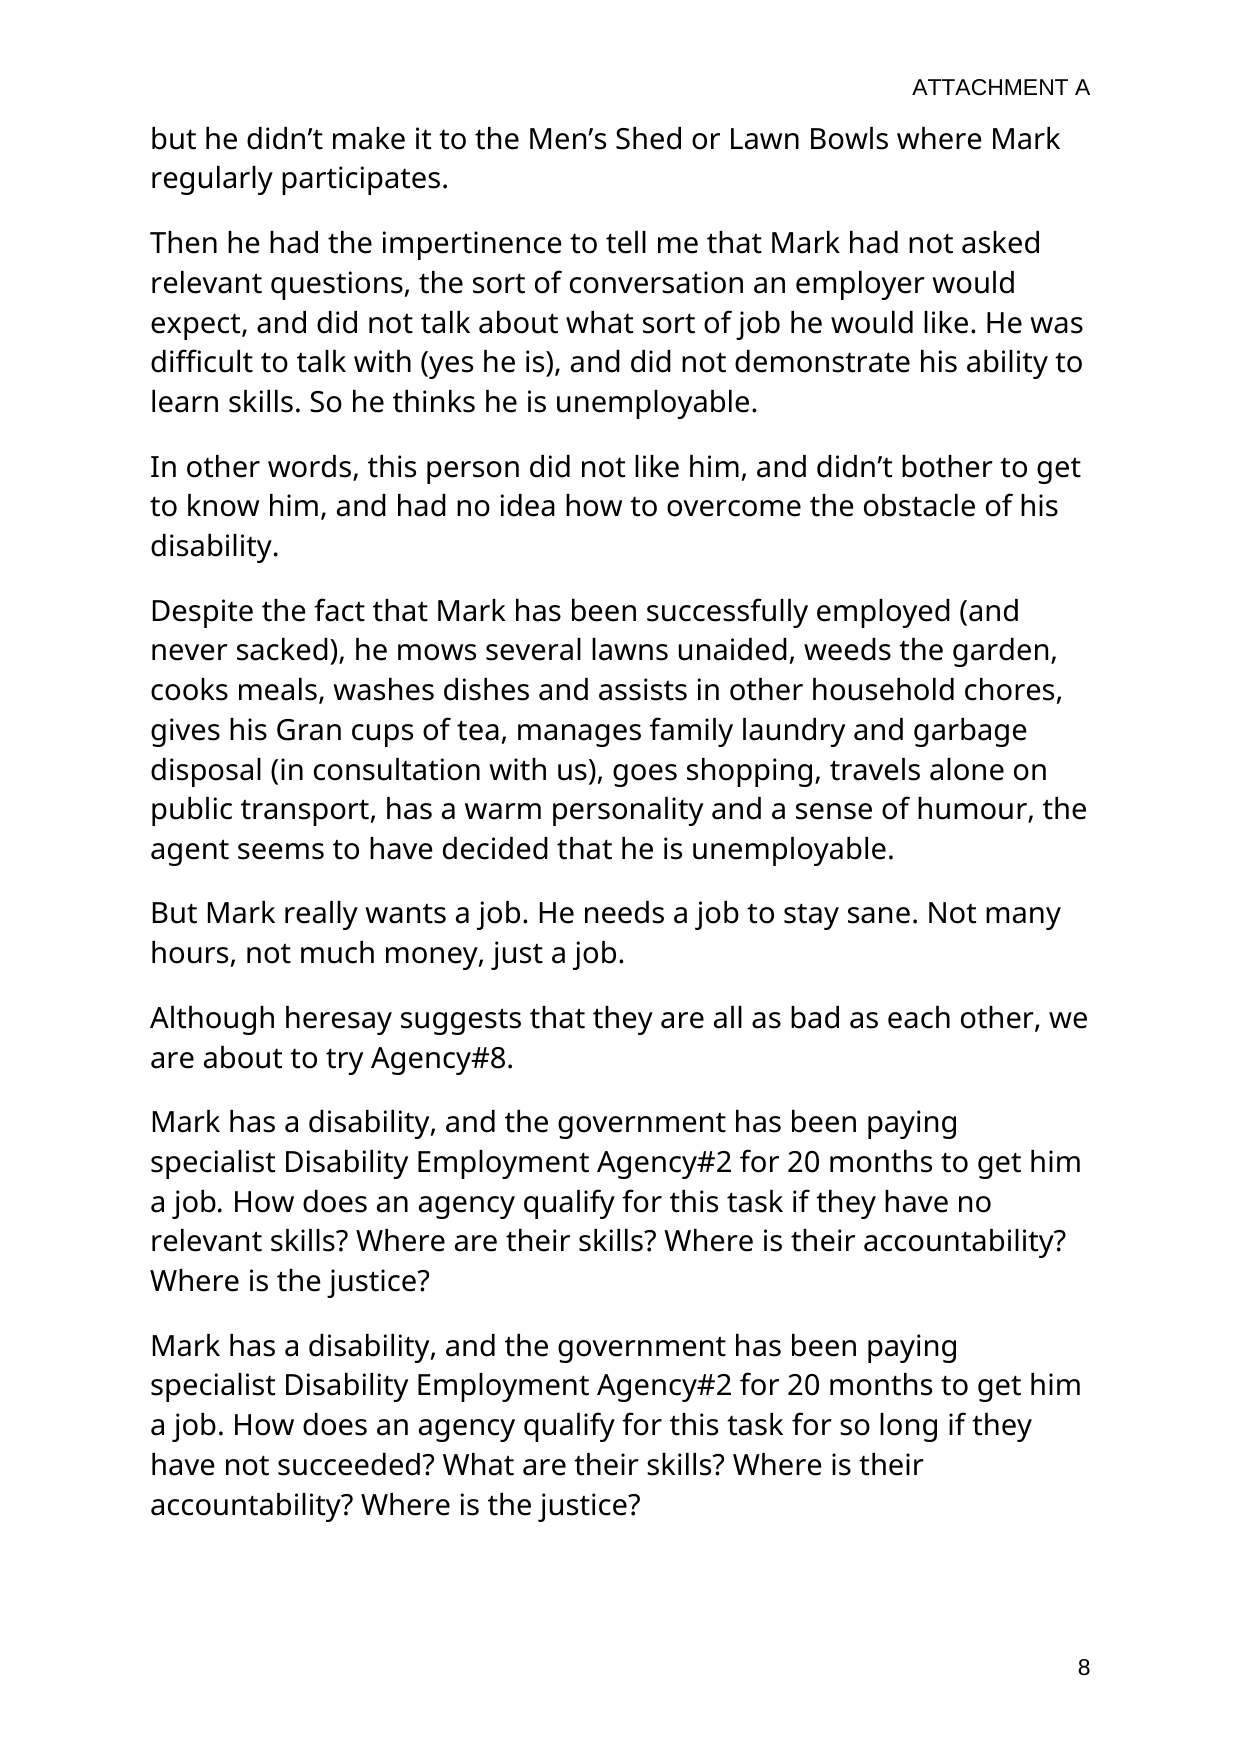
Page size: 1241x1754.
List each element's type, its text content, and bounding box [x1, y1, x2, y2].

text Despite the fact that Mark has been successfully employed (and never sacked), he mows several lawns unaided, weeds the garden, cooks meals, washes dishes and assists in other household chores, gives his Gran cups of tea, manages family laundry and garbage disposal (in consultation with us), goes shopping, travels alone on public transport, has a warm personality and a sense of humour, the agent seems to have decided that he is unemployable. [150, 590, 1090, 868]
text Then he had the impertinence to tell me that Mark had not asked relevant questions, the sort of conversation an employer would expect, and did not talk about what sort of job he would like. He was difficult to talk with (yes he is), and did not demonstrate his ability to learn skills. So he thinks he is unemployable. [150, 222, 1090, 421]
text Mark has a disability, and the government has been paying specialist Disability Employment Agency#2 for 20 months to get him a job. How does an agency qualify for this task for so long if they have not succeeded? What are their skills? Where is their accountability? Where is the justice? [150, 1325, 1090, 1523]
text Mark has a disability, and the government has been paying specialist Disability Employment Agency#2 for 20 months to get him a job. How does an agency qualify for this task if they have no relevant skills? Where are their skills? Where is their accountability? Where is the justice? [150, 1102, 1090, 1300]
text In other words, this person did not like him, and didn’t bother to get to know him, and had no idea how to overcome the obstacle of his disability. [150, 446, 1090, 565]
text Although heresay suggests that they are all as bad as each other, we are about to try Agency#8. [150, 997, 1090, 1077]
text But Mark really wants a job. He needs a job to stay sane. Not many hours, not much money, just a job. [150, 893, 1090, 972]
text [150, 118, 1090, 197]
